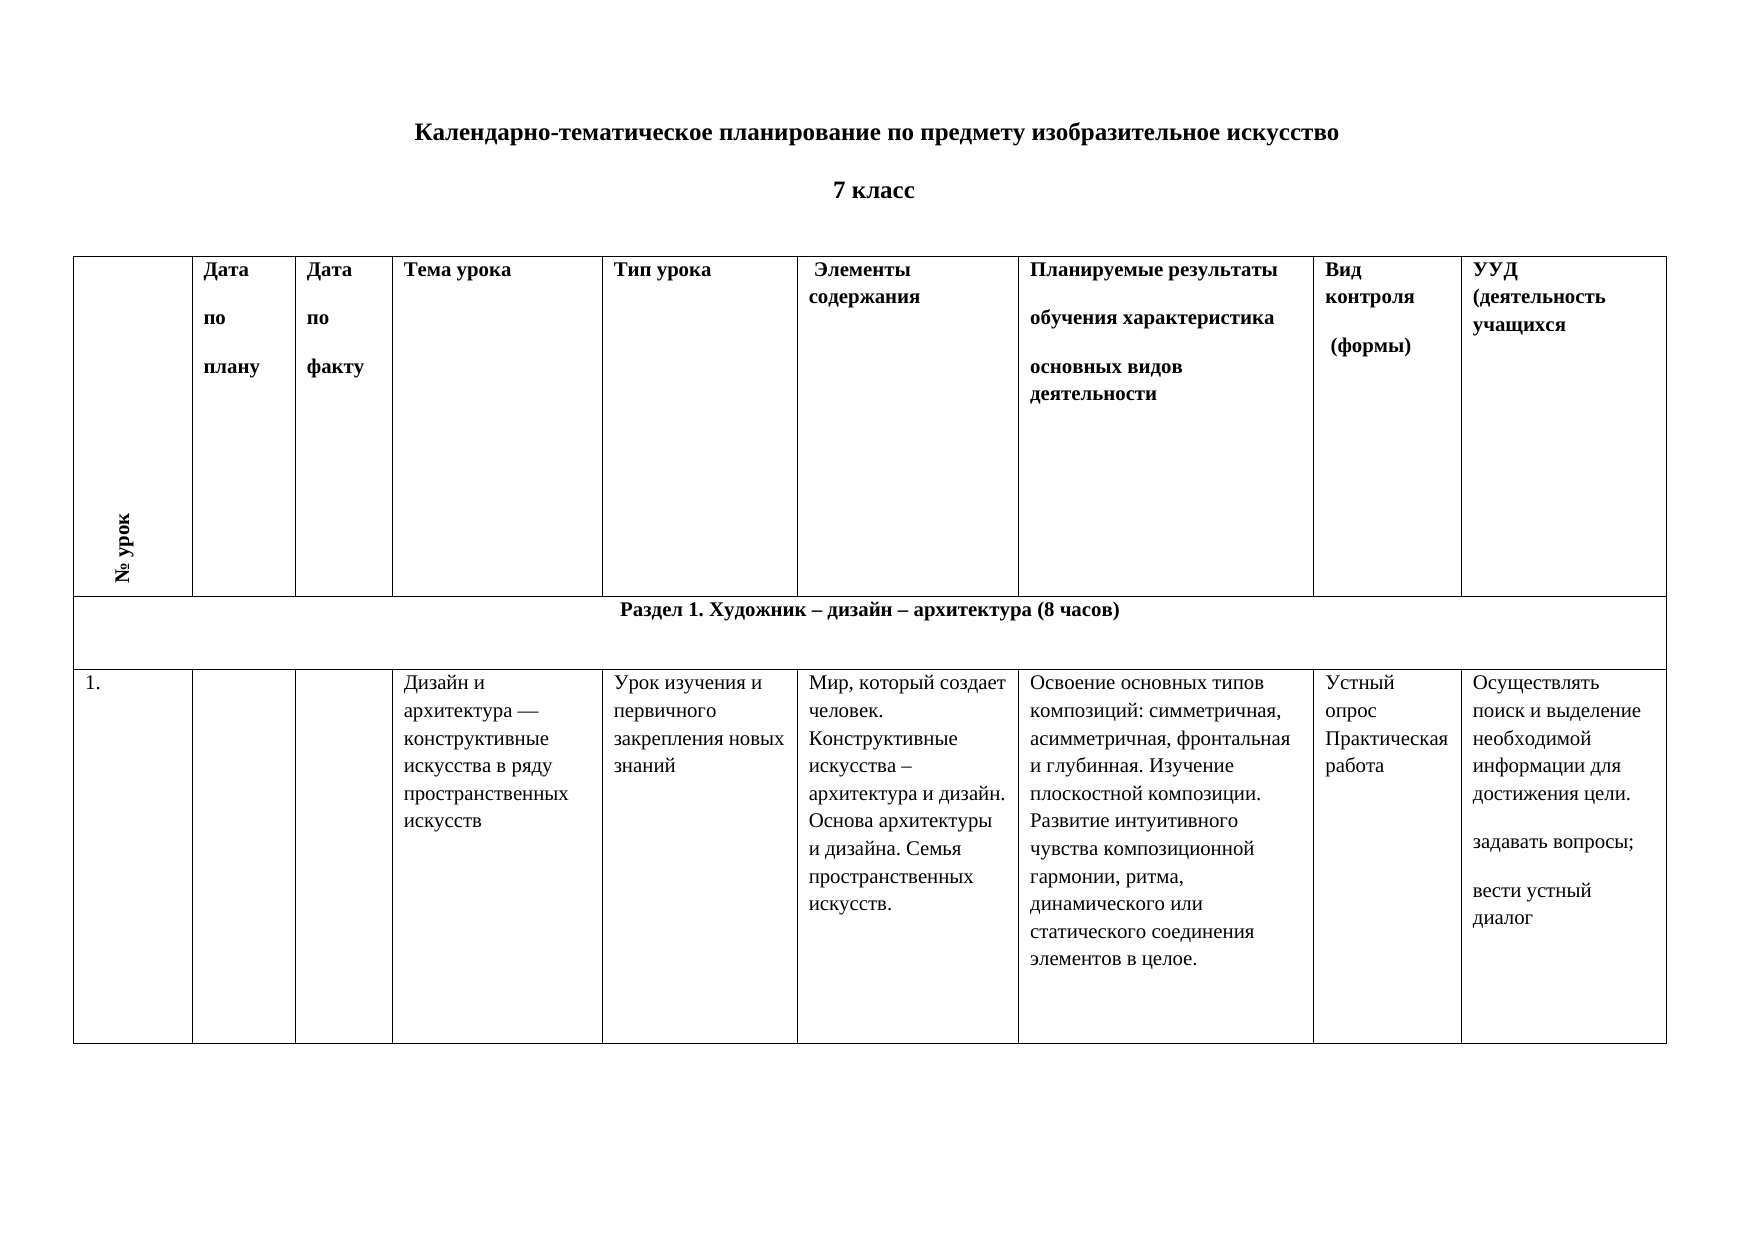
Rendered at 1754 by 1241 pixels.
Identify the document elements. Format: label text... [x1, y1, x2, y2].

text 7 класс [118, 175, 1636, 232]
table_header Тип урока [603, 257, 797, 596]
text Календарно-тематическое планирование по предмету изобразительное искусство [118, 117, 1636, 146]
table_cell Мир, который создает человек. Конструктивные искусства – архитектура и дизайн. Основа архитектуры и дизайна. Семья пространственных искусств. [798, 670, 1018, 1043]
table_cell Устный опрос Практическая работа [1314, 670, 1461, 1043]
table_cell Дизайн и архитектура — конструктивные искусства в ряду пространственных искусств [393, 670, 602, 1043]
table_header № урок [74, 257, 192, 596]
table_cell Освоение основных типов композиций: симметричная, асимметричная, фронтальная и глубинная. Изучение плоскостной композиции. Развитие интуитивного чувства композиционной гармонии, ритма, динамического или статического соединения элементов в целое. [1019, 670, 1313, 1043]
table_header Тема урока [393, 257, 602, 596]
table_cell [296, 670, 392, 1043]
table_cell [193, 670, 295, 1043]
table_header Вид контроля (формы) [1314, 257, 1461, 596]
table_header УУД (деятельность учащихся [1462, 257, 1666, 596]
table_cell 1. [74, 670, 192, 1043]
table_cell Раздел 1. Художник – дизайн – архитектура (8 часов) [74, 597, 1666, 669]
table_header Дата по плану [193, 257, 295, 596]
table_header Дата по факту [296, 257, 392, 596]
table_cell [603, 670, 797, 1043]
table_header Элементы содержания [798, 257, 1018, 596]
table_header Планируемые результаты обучения характеристика основных видов деятельности [1019, 257, 1313, 596]
table_cell Осуществлять поиск и выделение необходимой информации для достижения цели. задавать вопросы; вести устный диалог [1462, 670, 1666, 1043]
